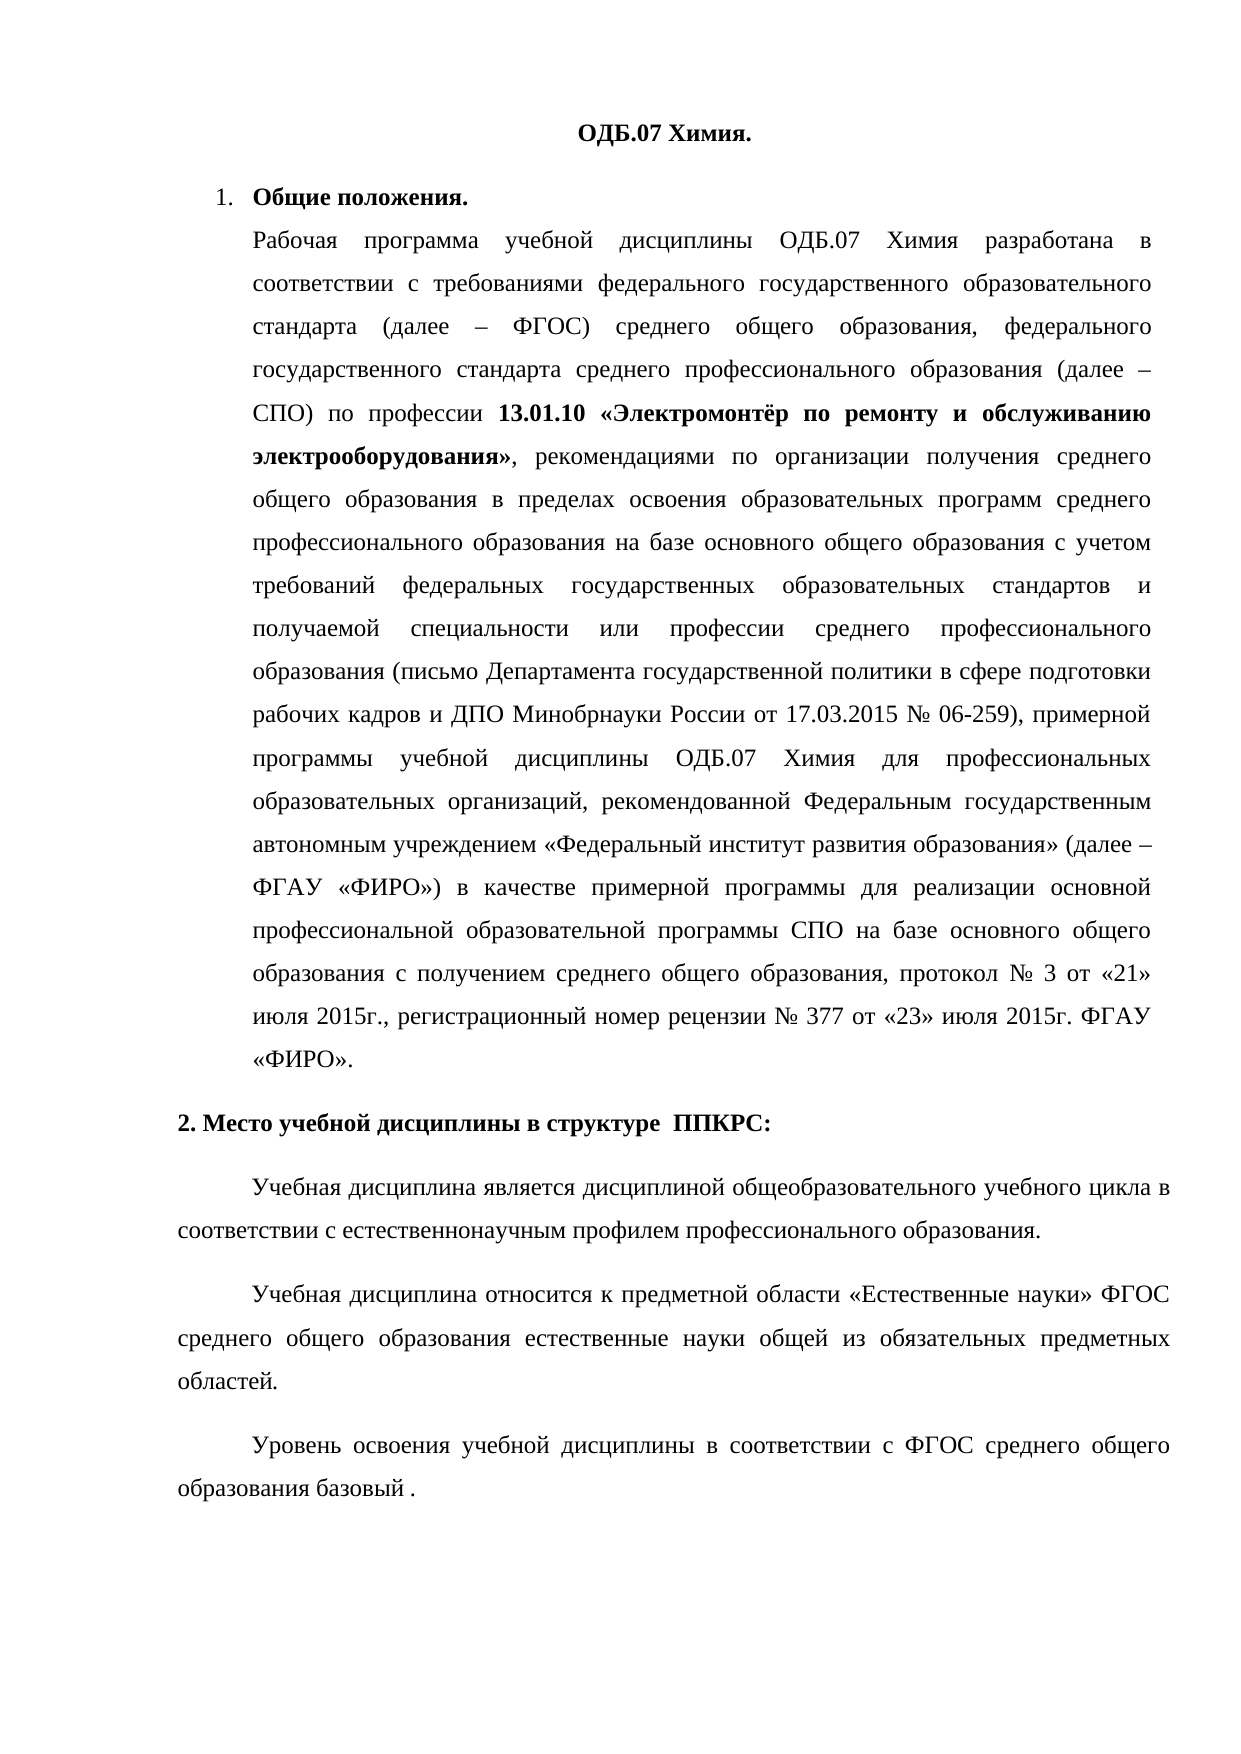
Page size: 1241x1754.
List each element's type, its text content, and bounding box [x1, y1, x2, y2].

text ОДБ.07 Химия. [177, 118, 1152, 147]
text Уровень освоения учебной дисциплины в соответствии с ФГОС среднего общего образования базовый . [177, 1430, 1171, 1502]
text Учебная дисциплина является дисциплиной общеобразовательного учебного цикла в соответствии с естественнонаучным профилем профессионального образования. [177, 1172, 1171, 1244]
text Учебная дисциплина относится к предметной области «Естественные науки» ФГОС среднего общего образования естественные науки общей из обязательных предметных областей. [177, 1279, 1171, 1394]
list Общие положения. [215, 182, 1152, 211]
text 2. Место учебной дисциплины в структуре ППКРС: [177, 1108, 1171, 1137]
list Рабочая программа учебной дисциплины ОДБ.07 Химия разработана в соответствии с требованиями федерального государственного образовательного стандарта (далее – ФГОС) среднего общего образования, федерального государственного стандарта среднего профессионального образования (далее – СПО) по профессии 13.01.10 «Электромонтёр по ремонту и обслуживанию электрооборудования», рекомендациями по организации получения среднего общего образования в пределах освоения образовательных программ среднего профессионального образования на базе основного общего образования с учетом требований федеральных государственных образовательных стандартов и получаемой специальности или профессии среднего профессионального образования (письмо Департамента государственной политики в сфере подготовки рабочих кадров и ДПО Минобрнауки России от 17.03.2015 № 06-259), примерной программы учебной дисциплины ОДБ.07 Химия для профессиональных образовательных организаций, рекомендованной Федеральным государственным автономным учреждением «Федеральный институт развития образования» (далее – ФГАУ «ФИРО») в качестве примерной программы для реализации основной профессиональной образовательной программы СПО на базе основного общего образования с получением среднего общего образования, протокол № 3 от «21» июля 2015г., регистрационный номер рецензии № 377 от «23» июля 2015г. ФГАУ «ФИРО». [252, 225, 1152, 1073]
